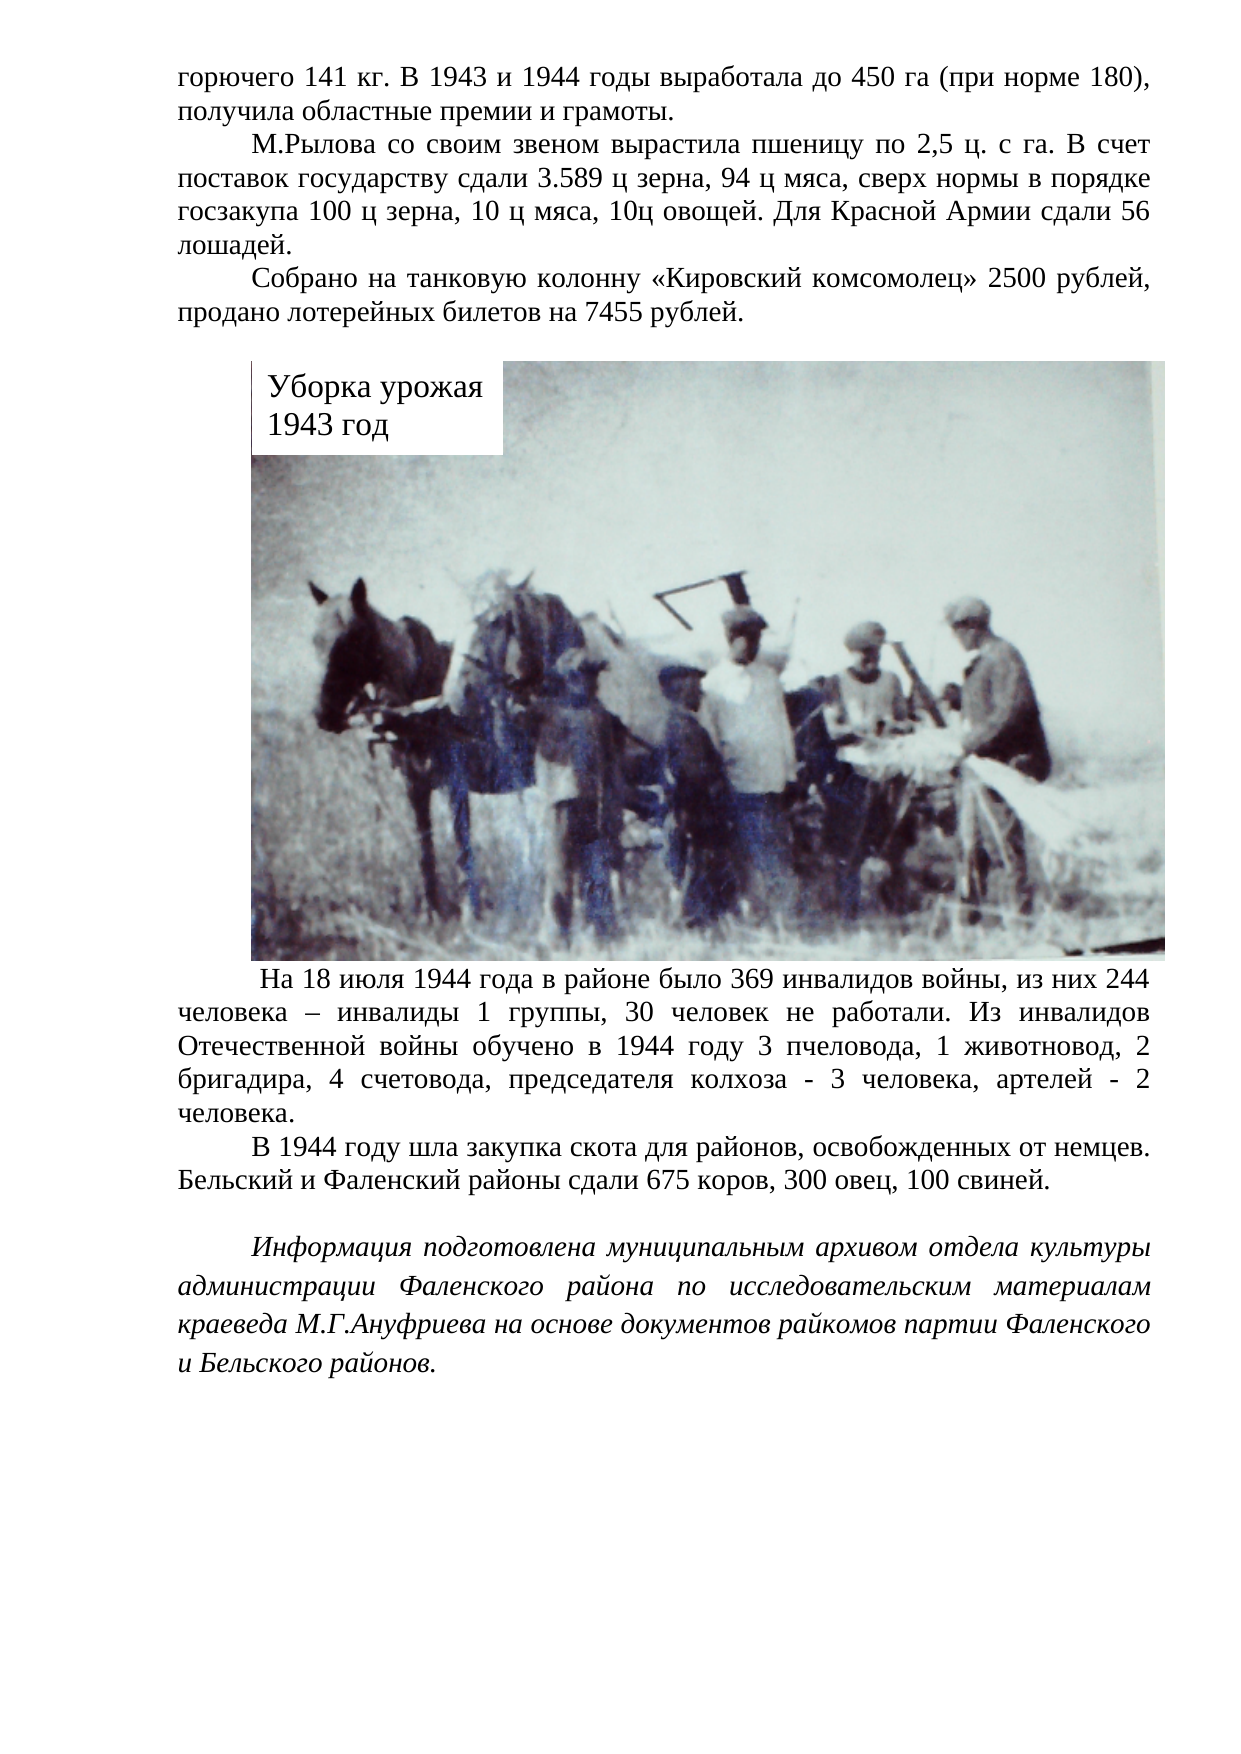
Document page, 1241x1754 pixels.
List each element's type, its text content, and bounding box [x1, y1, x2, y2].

text М.Рылова со своим звеном вырастила пшеницу по 2,5 ц. с га. В счет поставок государству сдали 3.589 ц зерна, 94 ц мяса, сверх нормы в порядке госзакупа 100 ц зерна, 10 ц мяса, 10ц овощей. Для Красной Армии сдали 56 лошадей. [177, 126, 1152, 260]
text В 1944 году шла закупка скота для районов, освобожденных от немцев. Бельский и Фаленский районы сдали 675 коров, 300 овец, 100 свиней. [177, 1129, 1152, 1196]
text Информация подготовлена муниципальным архивом отдела культуры администрации Фаленского района по исследовательским материалам краеведа М.Г.Ануфриева на основе документов райкомов партии Фаленского и Бельского районов. [177, 1229, 1152, 1378]
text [177, 59, 1152, 126]
text На 18 июля 1944 года в районе было 369 инвалидов войны, из них 244 человека – инвалиды 1 группы, 30 человек не работали. Из инвалидов Отечественной войны обучено в 1944 году 3 пчеловода, 1 животновод, 2 бригадира, 4 счетовода, председателя колхоза - 3 человека, артелей - 2 человека. [177, 961, 1152, 1129]
picture [251, 361, 1165, 961]
text Собрано на танковую колонну «Кировский комсомолец» 2500 рублей, продано лотерейных билетов на 7455 рублей. [177, 260, 1152, 327]
